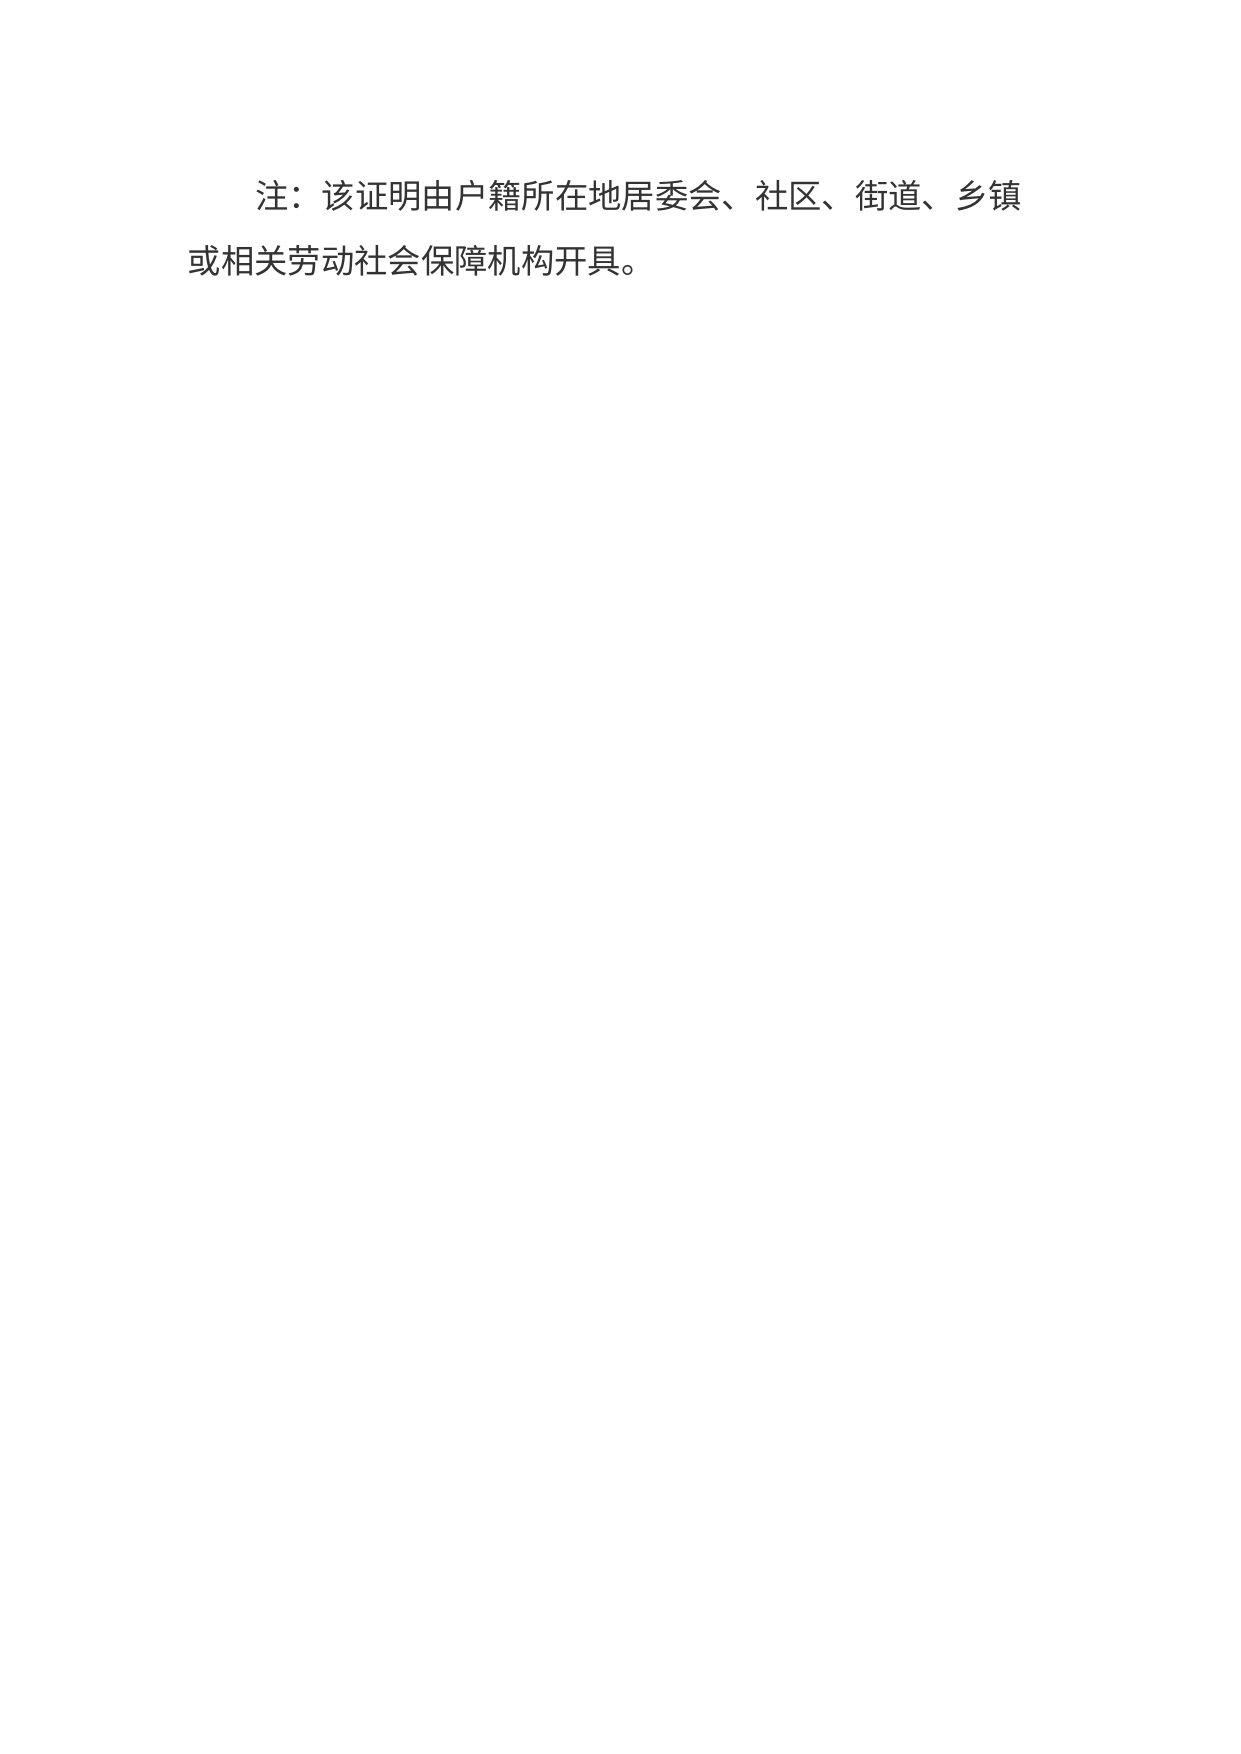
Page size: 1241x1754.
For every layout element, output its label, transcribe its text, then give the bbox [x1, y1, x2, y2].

text 注：该证明由户籍所在地居委会、社区、街道、乡镇或相关劳动社会保障机构开具。 [187, 162, 1053, 292]
